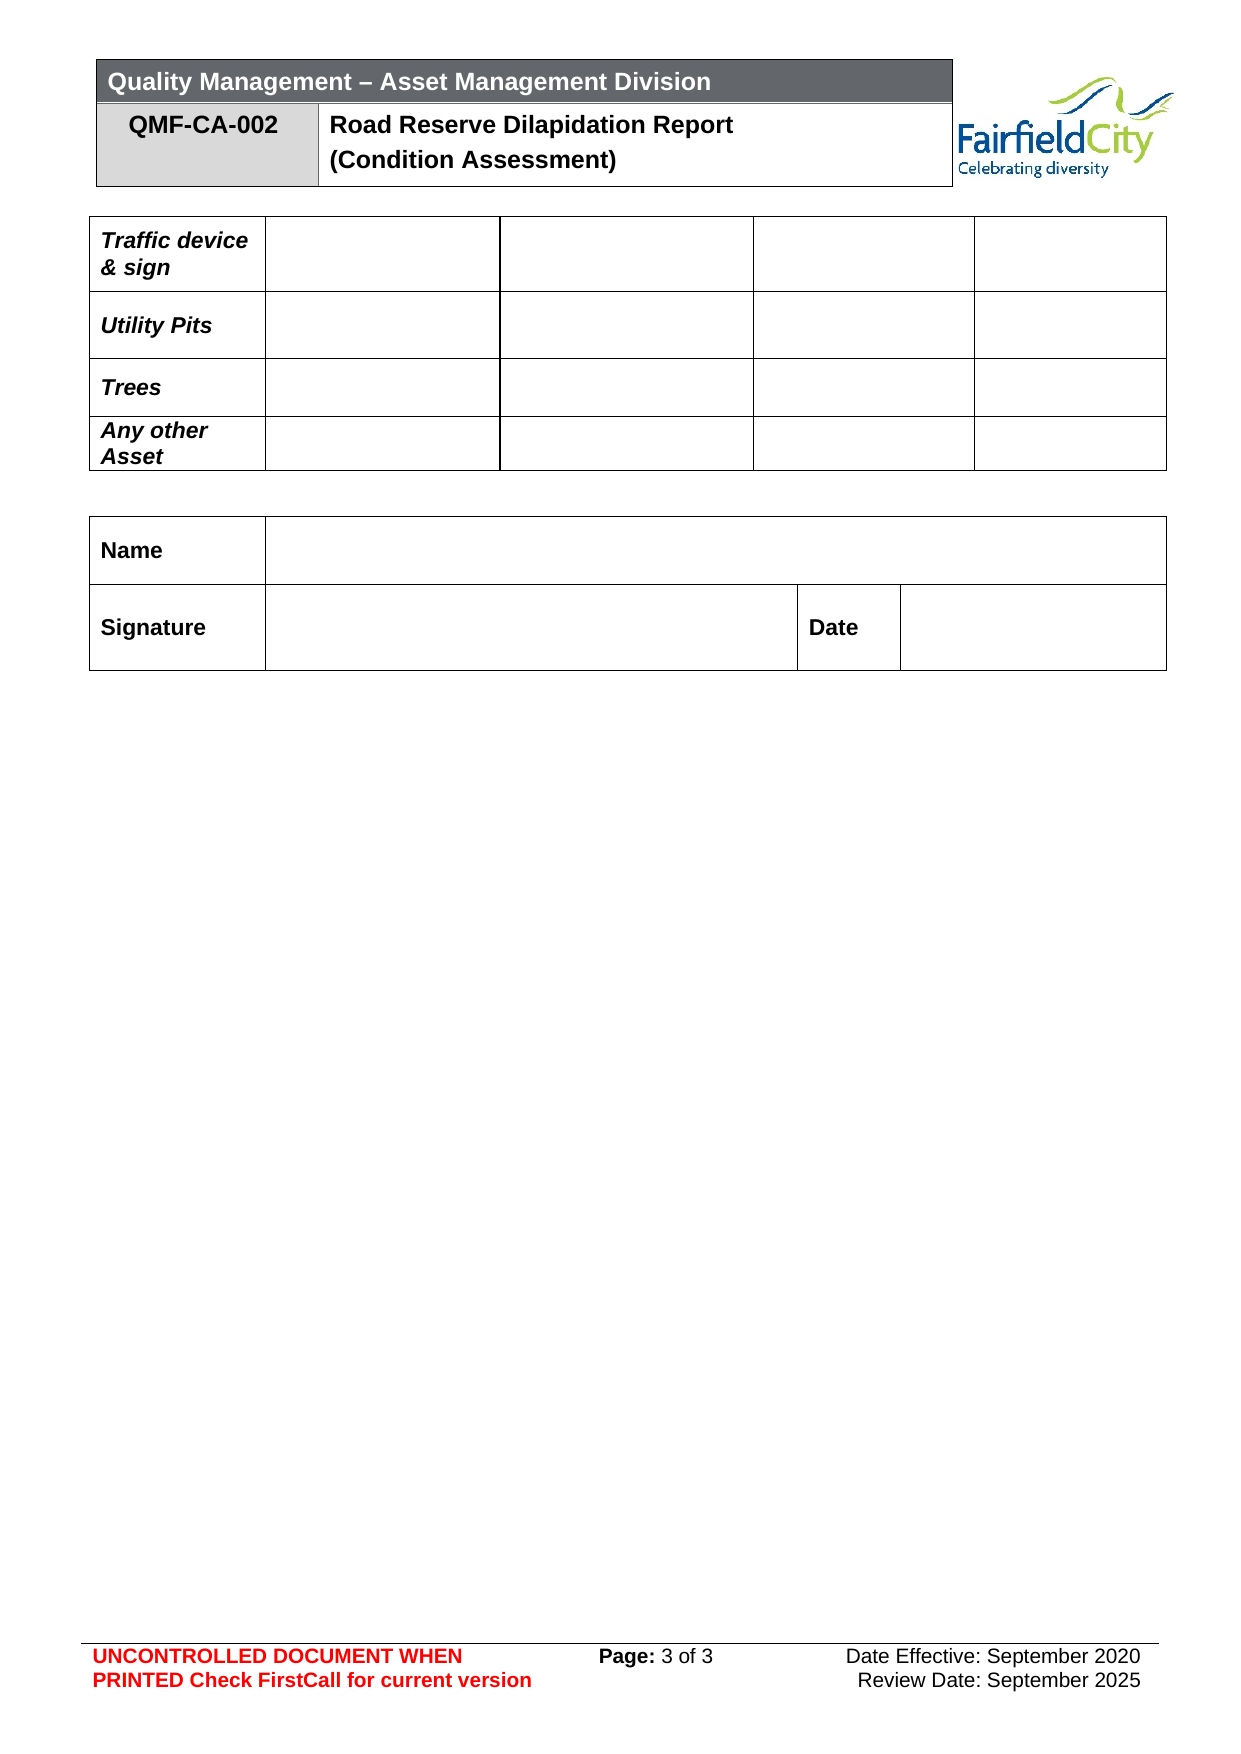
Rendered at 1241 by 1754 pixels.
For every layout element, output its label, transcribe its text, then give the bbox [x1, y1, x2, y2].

table_cell [501, 292, 753, 358]
table_cell [975, 217, 1166, 291]
table_cell [754, 417, 974, 470]
table_cell [975, 292, 1166, 358]
table_cell [266, 217, 499, 291]
table_cell [754, 217, 974, 291]
table_cell Utility Pits [90, 292, 265, 358]
table_cell [901, 585, 1166, 670]
table_cell Any other Asset [90, 417, 265, 470]
picture [954, 72, 1175, 182]
table_cell [754, 359, 974, 416]
table_header Name [90, 517, 265, 583]
table_cell [501, 417, 753, 470]
table_cell [266, 292, 499, 358]
table_cell Date [798, 585, 900, 670]
table_cell [266, 585, 797, 670]
table_cell Traffic device & sign [90, 217, 265, 291]
table_cell [975, 359, 1166, 416]
table_cell [501, 217, 753, 291]
table_header [266, 517, 1166, 583]
table_cell [501, 359, 753, 416]
table_cell [975, 417, 1166, 470]
table_cell [266, 359, 499, 416]
table_cell [266, 417, 499, 470]
table_cell Signature [90, 585, 265, 670]
table_cell [754, 292, 974, 358]
table_cell Trees [90, 359, 265, 416]
